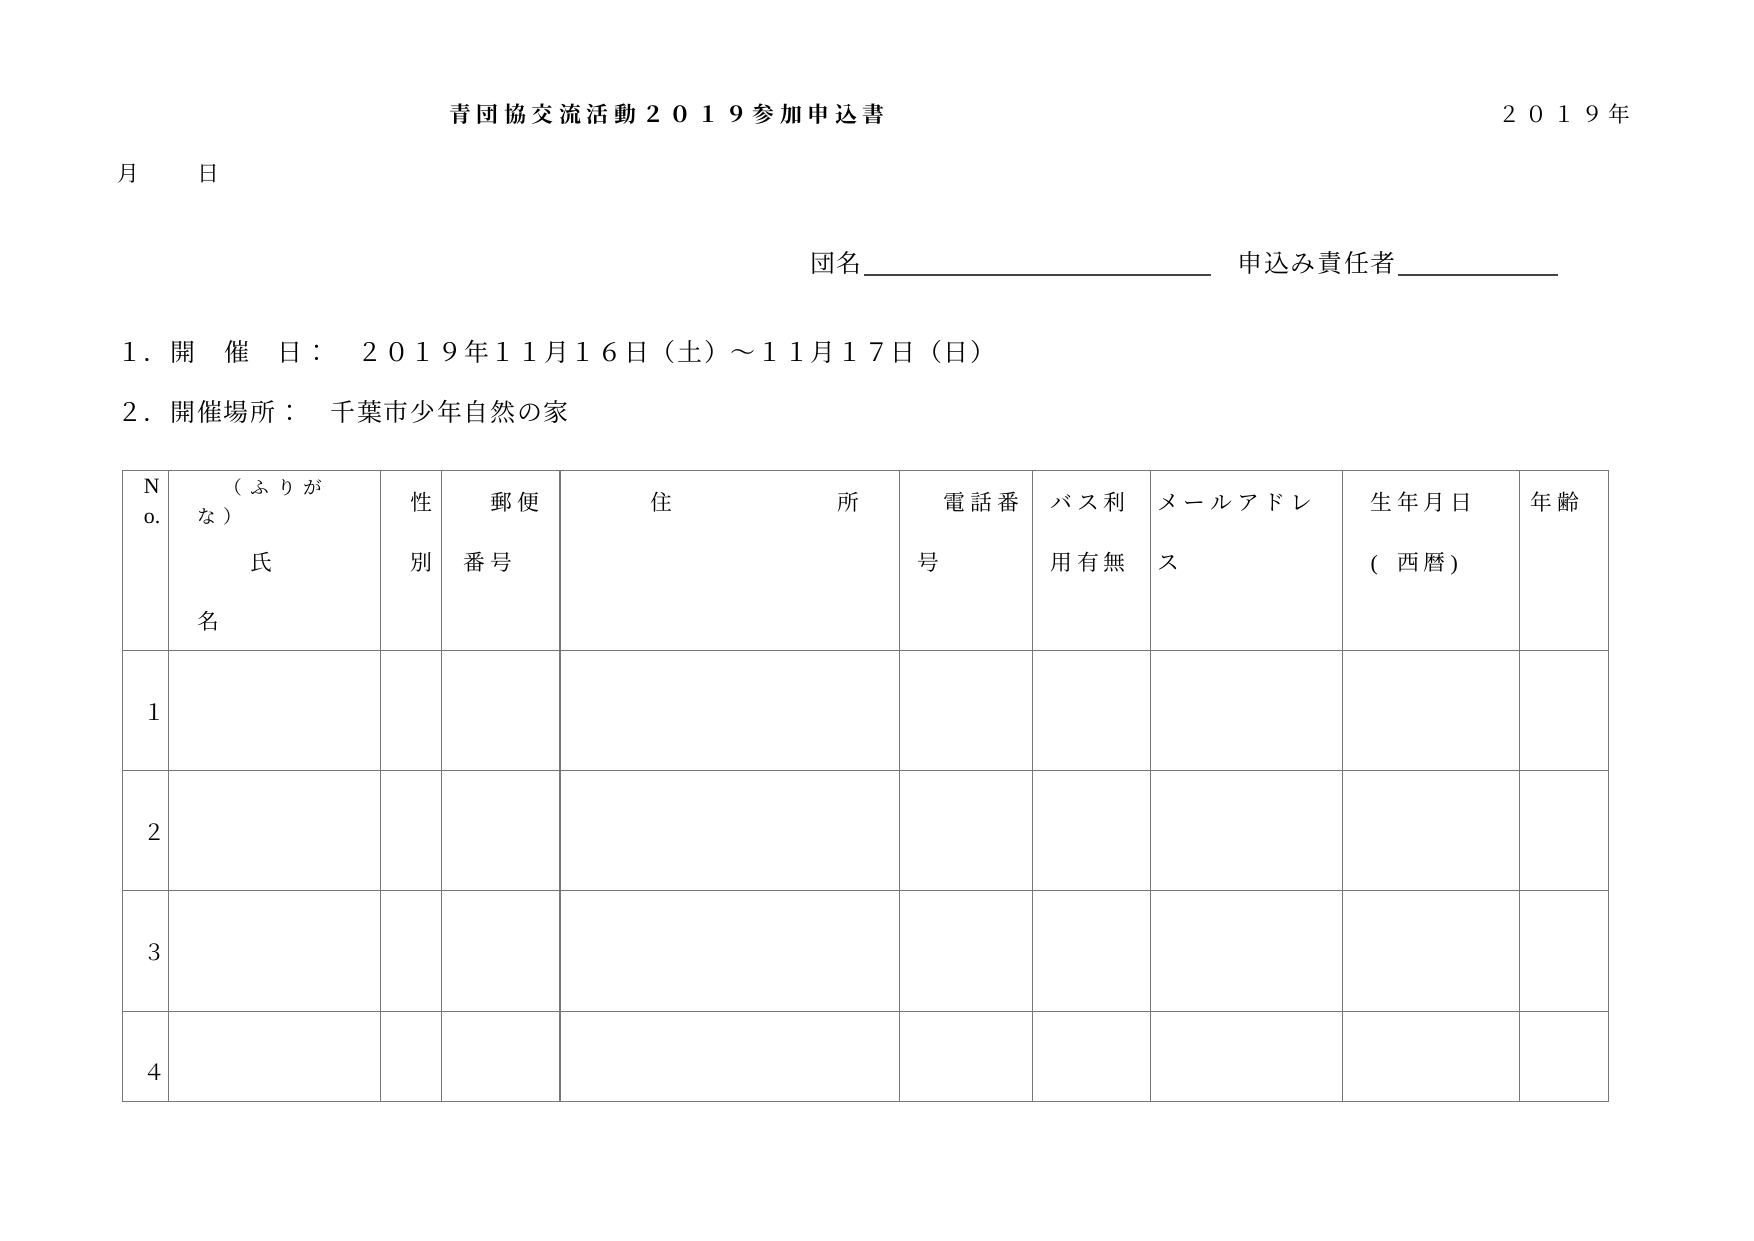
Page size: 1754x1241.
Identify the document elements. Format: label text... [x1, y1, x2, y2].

table_cell ４ [123, 1012, 168, 1101]
table_cell [381, 891, 441, 1011]
table_cell [169, 651, 380, 770]
text 青団協交流活動２０１９参加申込書 ２０１９年 月 日 [117, 83, 1637, 202]
table_header 生年月日(西暦) [1343, 471, 1519, 650]
table_cell [1033, 1012, 1150, 1101]
table_cell [1520, 771, 1608, 890]
table_cell [900, 651, 1032, 770]
table_cell [169, 771, 380, 890]
table_header 住 所 [561, 471, 899, 650]
table_cell [1520, 891, 1608, 1011]
table_cell [1151, 771, 1342, 890]
table_cell [1033, 651, 1150, 770]
table_cell ２ [123, 771, 168, 890]
table_cell [900, 1012, 1032, 1101]
table_cell [169, 1012, 380, 1101]
table_header No. [123, 471, 168, 650]
table_header 電話番号 [900, 471, 1032, 650]
table_cell [561, 771, 899, 890]
table_cell [1151, 651, 1342, 770]
table_cell [900, 771, 1032, 890]
table_cell [1520, 651, 1608, 770]
table_cell [1033, 771, 1150, 890]
table_cell [900, 891, 1032, 1011]
table_cell [1343, 651, 1519, 770]
table_cell [381, 771, 441, 890]
table_cell [561, 651, 899, 770]
table_cell [381, 1012, 441, 1101]
table_cell [1343, 771, 1519, 890]
table_cell [442, 651, 559, 770]
table_cell [561, 1012, 899, 1101]
table_header 郵便番号 [442, 471, 559, 650]
table_cell [381, 651, 441, 770]
text 団名 申込み責任者 [117, 232, 1637, 291]
table_cell ３ [123, 891, 168, 1011]
table_cell [1033, 891, 1150, 1011]
table_header （ふりがな） 氏 名 [169, 471, 380, 650]
table_cell [442, 771, 559, 890]
table_header バス利用有無 [1033, 471, 1150, 650]
table_cell [1151, 1012, 1342, 1101]
table_header メールアドレス [1151, 471, 1342, 650]
table_cell [1151, 891, 1342, 1011]
table_cell [1343, 891, 1519, 1011]
table_cell [1343, 1012, 1519, 1101]
table_cell [442, 891, 559, 1011]
text ２．開催場所： 千葉市少年自然の家 [117, 381, 1637, 440]
table_cell [442, 1012, 559, 1101]
table_cell [1520, 1012, 1608, 1101]
table_cell １ [123, 651, 168, 770]
table_cell [169, 891, 380, 1011]
table_header 年齢 [1520, 471, 1608, 650]
table_cell [561, 891, 899, 1011]
text １．開 催 日： ２０１９年１１月１６日（土）～１１月１７日（日） [117, 321, 1637, 381]
table_header 性別 [381, 471, 441, 650]
